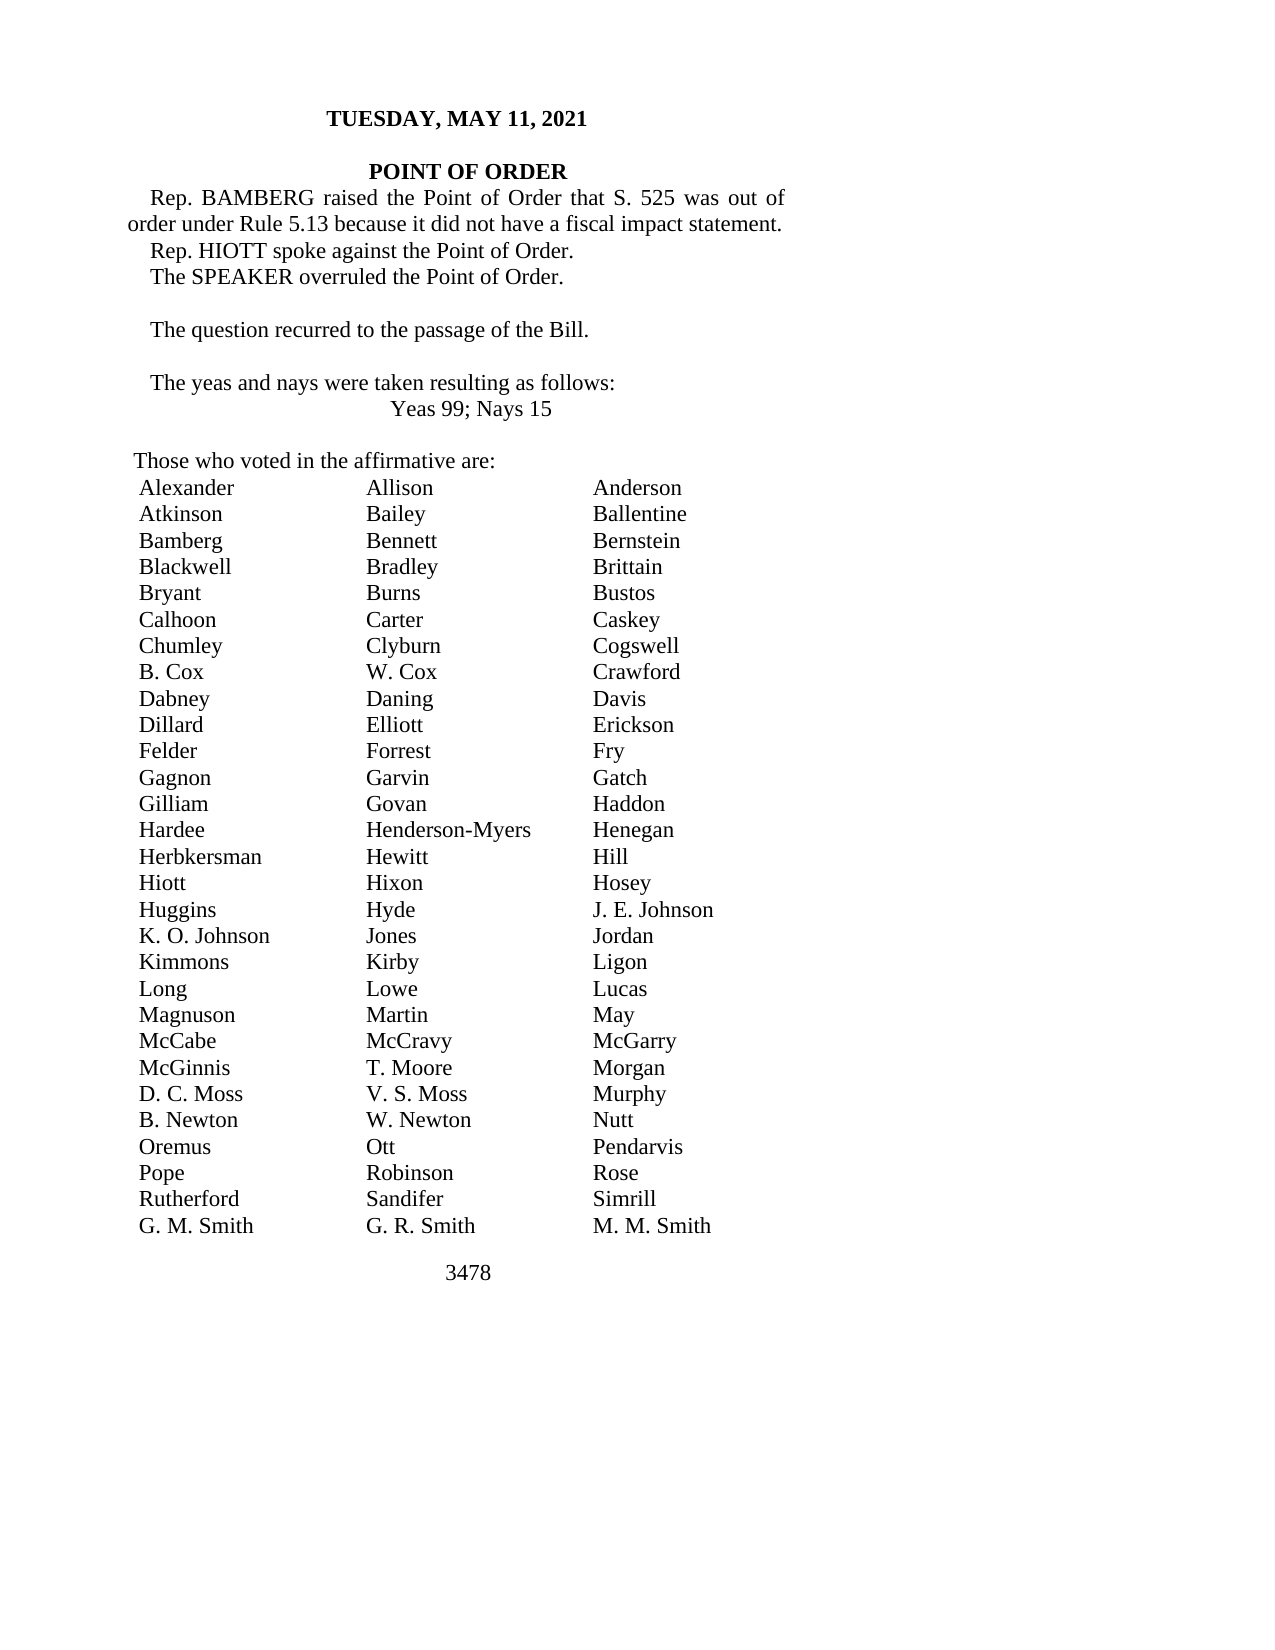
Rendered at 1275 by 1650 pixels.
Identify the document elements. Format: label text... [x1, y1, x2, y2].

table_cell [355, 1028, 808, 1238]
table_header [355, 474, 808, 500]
text Rep. HIOTT spoke against the Point of Order. [127, 237, 786, 263]
text Those who voted in the affirmative are: [127, 448, 786, 474]
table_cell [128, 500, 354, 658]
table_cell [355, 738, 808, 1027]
text POINT OF ORDER [127, 158, 786, 184]
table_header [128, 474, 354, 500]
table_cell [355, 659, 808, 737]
text Rep. BAMBERG raised the Point of Order that S. 525 was out of order under Rule 5.13 because it did not have a fiscal impact statement. [127, 184, 786, 237]
text The yeas and nays were taken resulting as follows: [127, 368, 786, 395]
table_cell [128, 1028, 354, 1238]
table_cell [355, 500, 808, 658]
text The question recurred to the passage of the Bill. [127, 316, 786, 342]
text Yeas 99; Nays 15 [127, 395, 786, 421]
text The SPEAKER overruled the Point of Order. [127, 263, 786, 289]
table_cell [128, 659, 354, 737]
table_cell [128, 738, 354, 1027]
